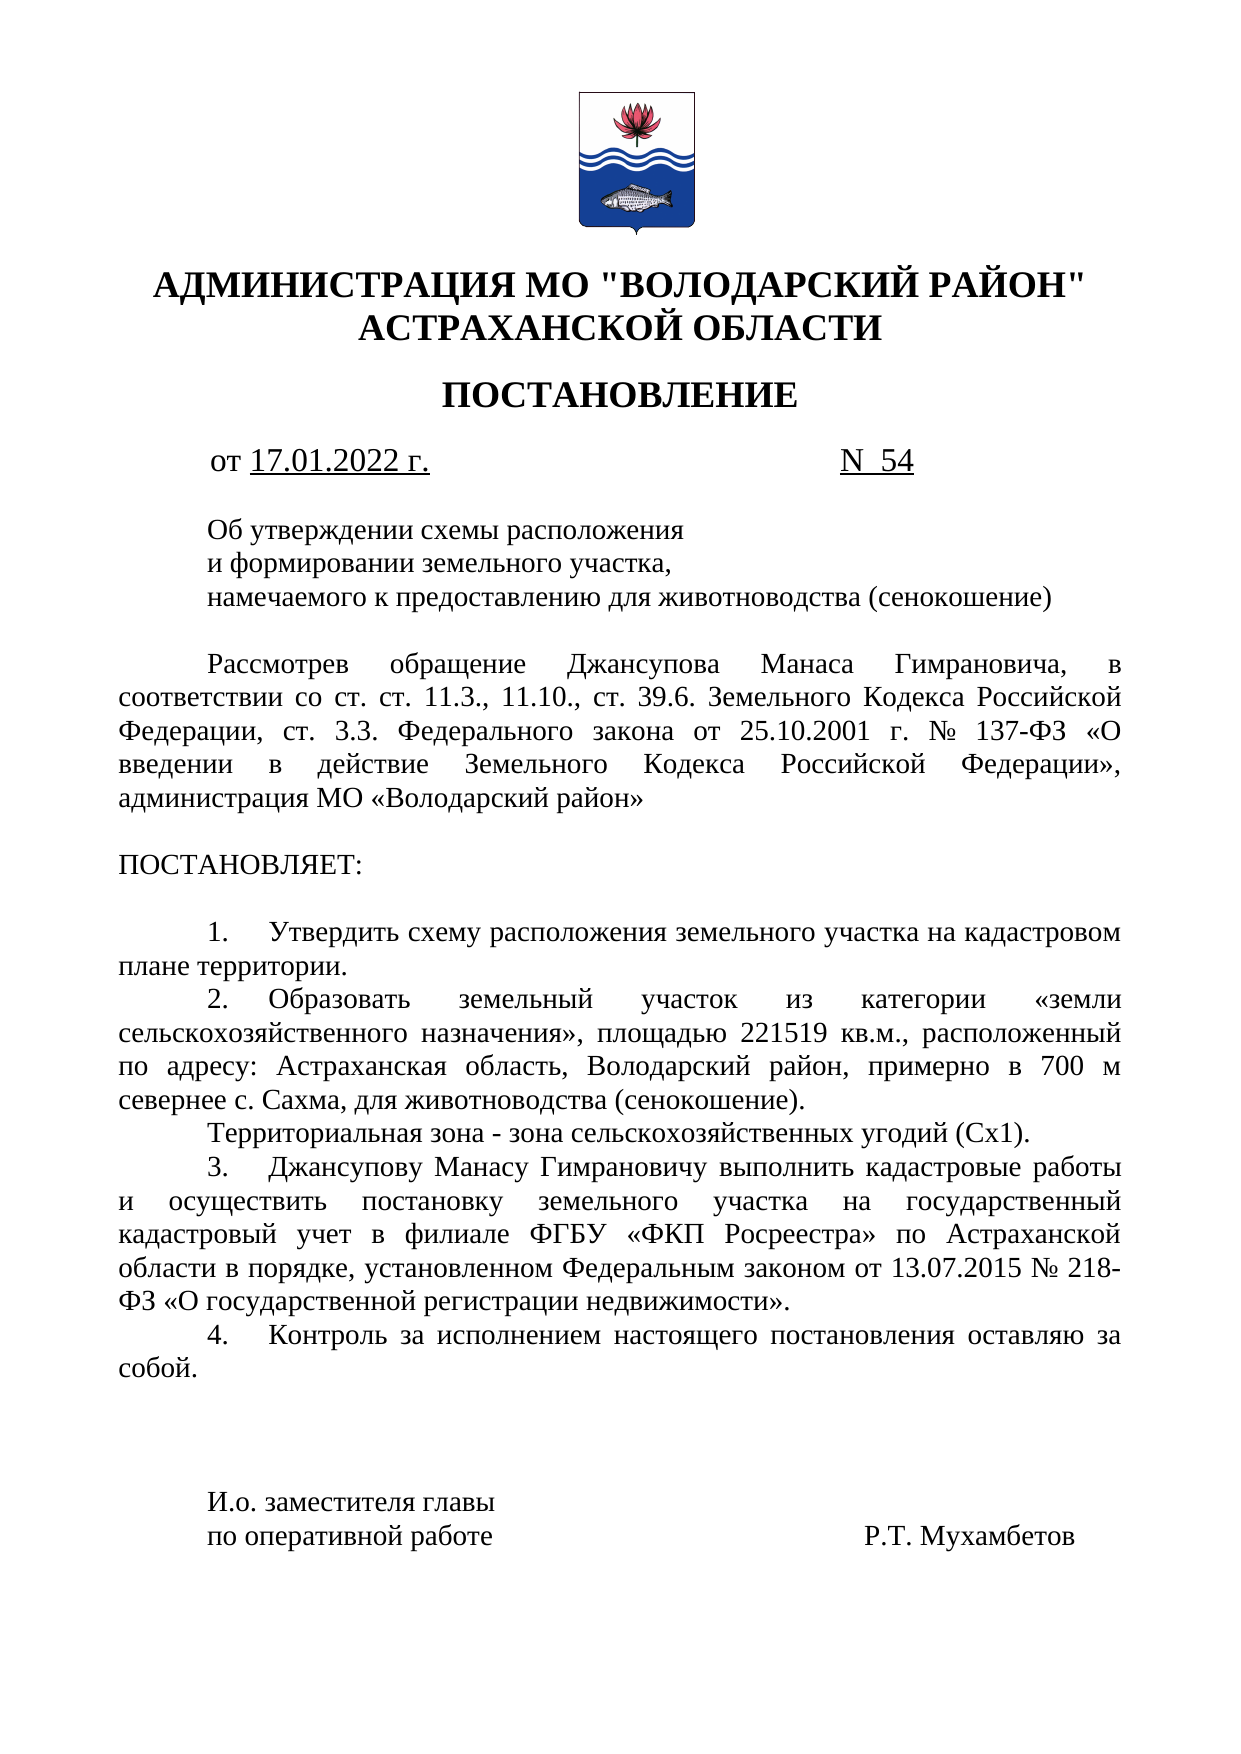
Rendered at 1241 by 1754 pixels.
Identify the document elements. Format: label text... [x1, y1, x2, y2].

text Территориальная зона - зона сельскохозяйственных угодий (Cx1). [118, 1116, 1122, 1149]
text Рассмотрев обращение Джансупова Манаса Гимрановича, в соответствии со ст. ст. 11.3., 11.10., ст. 39.6. Земельного Кодекса Российской Федерации, ст. 3.3. Федерального закона от 25.10.2001 г. № 137-ФЗ «О введении в действие Земельного Кодекса Российской Федерации», администрация МО «Володарский район» [118, 646, 1122, 814]
text по оперативной работе Р.Т. Мухамбетов [118, 1518, 1122, 1552]
text АСТРАХАНСКОЙ ОБЛАСТИ [118, 306, 1122, 349]
text и формировании земельного участка, [118, 545, 1122, 579]
text намечаемого к предоставлению для животноводства (сенокошение) [118, 579, 1122, 612]
text АДМИНИСТРАЦИЯ МО "ВОЛОДАРСКИЙ РАЙОН" [118, 262, 1122, 306]
table_header N 54 [620, 440, 1133, 478]
text 1. Утвердить схему расположения земельного участка на кадастровом плане территории. [118, 914, 1122, 981]
text ПОСТАНОВЛЯЕТ: [118, 847, 1122, 881]
text 4. Контроль за исполнением настоящего постановления оставляю за собой. [118, 1317, 1122, 1384]
text Об утверждении схемы расположения [118, 512, 1122, 545]
picture [578, 91, 696, 235]
table_header от 17.01.2022 г. [107, 440, 620, 478]
text И.о. заместителя главы [118, 1484, 1122, 1518]
text 3. Джансупову Манасу Гимрановичу выполнить кадастровые работы и осуществить постановку земельного участка на государственный кадастровый учет в филиале ФГБУ «ФКП Росреестра» по Астраханской области в порядке, установленном Федеральным законом от 13.07.2015 № 218-ФЗ «О государственной регистрации недвижимости». [118, 1149, 1122, 1317]
text 2. Образовать земельный участок из категории «земли сельскохозяйственного назначения», площадью 221519 кв.м., расположенный по адресу: Астраханская область, Володарский район, примерно в 700 м севернее с. Сахма, для животноводства (сенокошение). [118, 981, 1122, 1116]
text ПОСТАНОВЛЕНИЕ [118, 373, 1122, 416]
